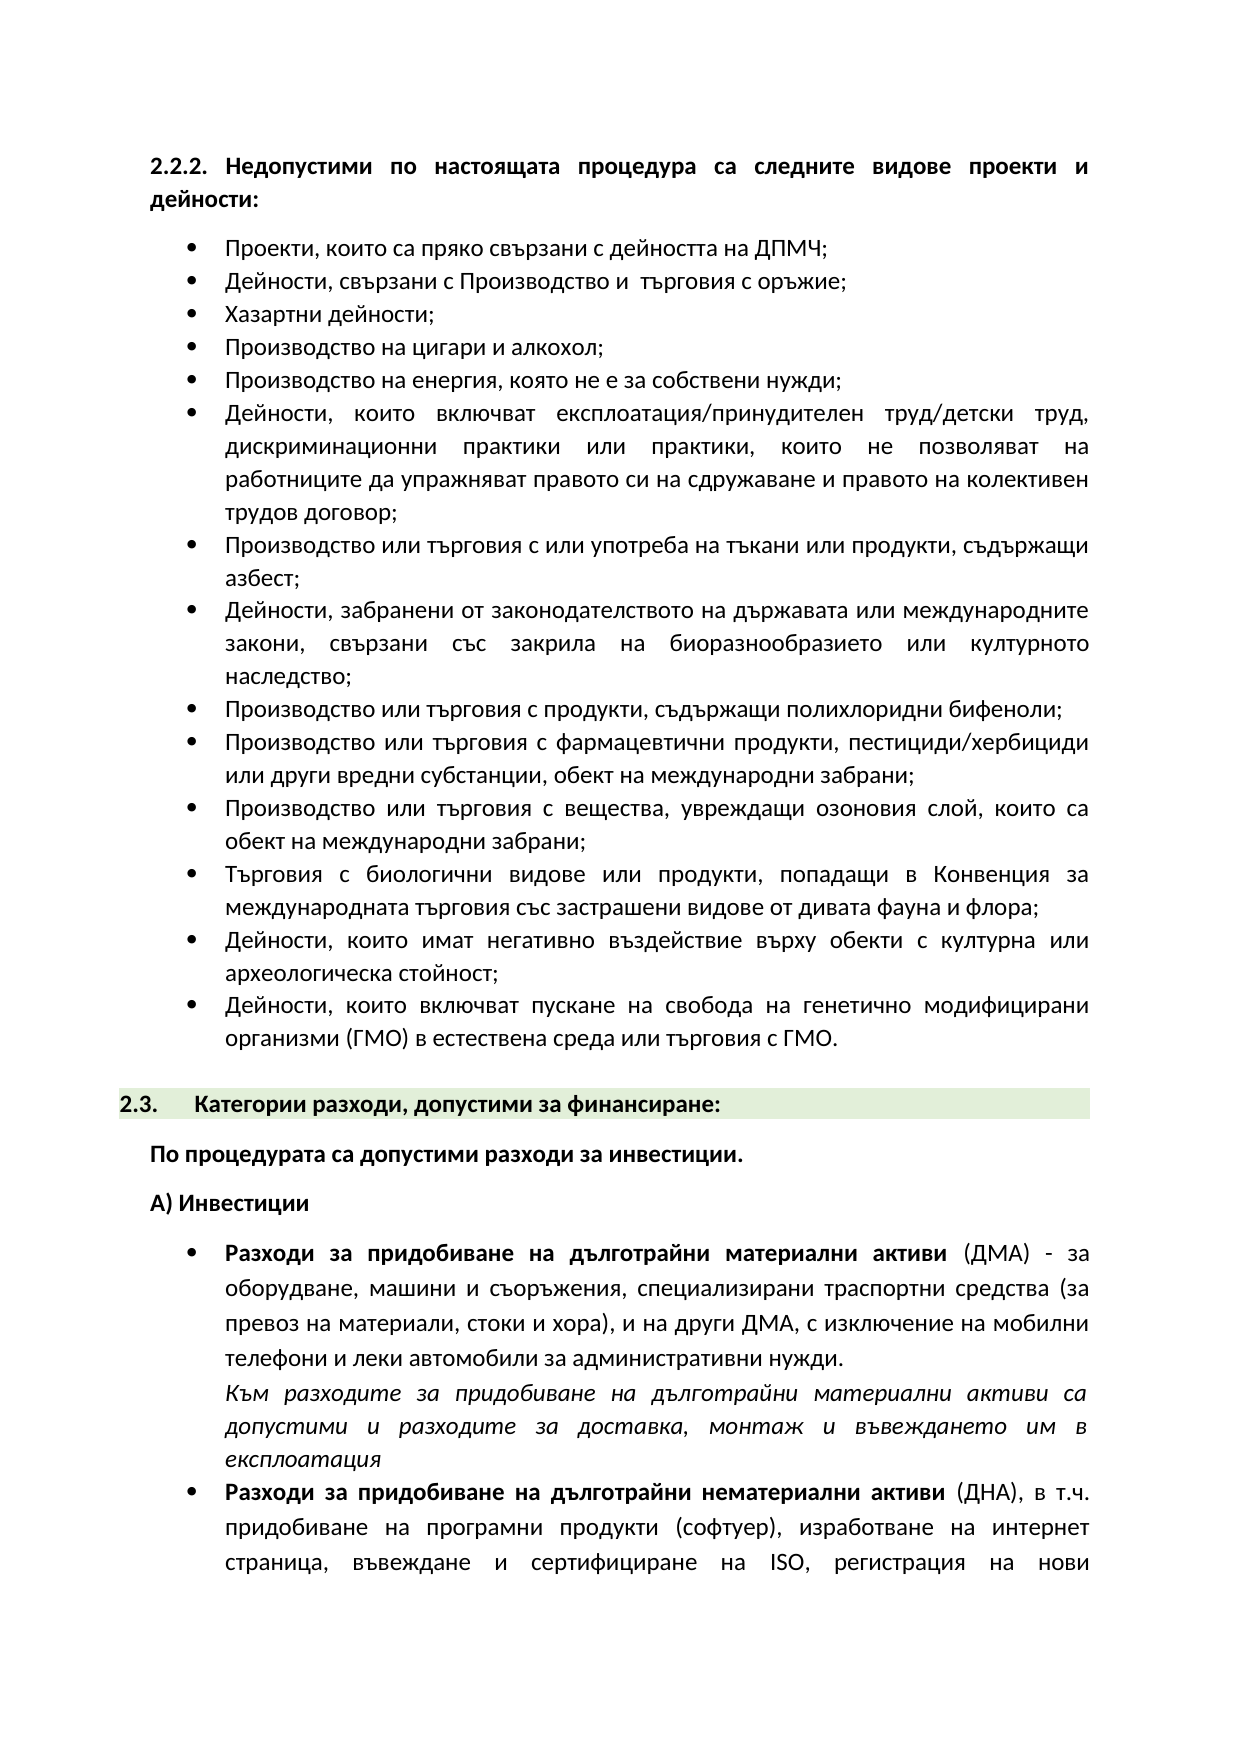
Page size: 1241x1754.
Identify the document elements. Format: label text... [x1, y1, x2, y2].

list Категории разходи, допустими за финансиране: [119, 1088, 1090, 1119]
list Производство на енергия, която не е за собствени нужди; [187, 364, 1090, 395]
list Дейности, които имат негативно въздействие върху обекти с културна или археологическа стойност; [187, 924, 1090, 987]
list Дейности, забранени от законодателството на държавата или международните закони, свързани със закрила на биоразнообразието или културното наследство; [187, 594, 1090, 691]
list Разходи за придобиване на дълготрайни материални активи (ДМА) - за оборудване, машини и съоръжения, специализирани траспортни средства (за превоз на материали, стоки и хора), и на други ДМА, с изключение на мобилни телефони и леки автомобили за административни нужди. [187, 1237, 1090, 1373]
list Дейности, които включват експлоатация/принудителен труд/детски труд, дискриминационни практики или практики, които не позволяват на работниците да упражняват правото си на сдружаване и правото на колективен трудов договор; [187, 397, 1090, 526]
list Производство на цигари и алкохол; [187, 331, 1090, 362]
list Производство или търговия с или употреба на тъкани или продукти, съдържащи азбест; [187, 529, 1090, 592]
list Производство или търговия с продукти, съдържащи полихлоридни бифеноли; [187, 693, 1090, 724]
list Дейности, свързани с Производство и търговия с оръжие; [187, 265, 1090, 296]
list Към разходите за придобиване на дълготрайни материални активи са допустими и разходите за доставка, монтаж и въвеждането им в експлоатация [225, 1377, 1090, 1473]
list Търговия с биологични видове или продукти, попадащи в Конвенция за международната търговия със застрашени видове от дивата фауна и флора; [187, 858, 1090, 921]
list Проекти, които са пряко свързани с дейността на ДПМЧ; [187, 232, 1090, 263]
list Дейности, които включват пускане на свобода на генетично модифицирани организми (ГМО) в естествена среда или търговия с ГМО. [187, 989, 1090, 1053]
list Хазартни дейности; [187, 298, 1090, 329]
text 2.2.2. Недопустими по настоящата процедура са следните видове проекти и дейности: [150, 150, 1090, 213]
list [187, 1476, 1090, 1576]
text По процедурата са допустими разходи за инвестиции. [150, 1138, 1090, 1168]
list Производство или търговия с фармацевтични продукти, пестициди/хербициди или други вредни субстанции, обект на международни забрани; [187, 726, 1090, 790]
list Производство или търговия с вещества, увреждащи озоновия слой, които са обект на международни забрани; [187, 792, 1090, 856]
text А) Инвестиции [150, 1187, 1090, 1218]
